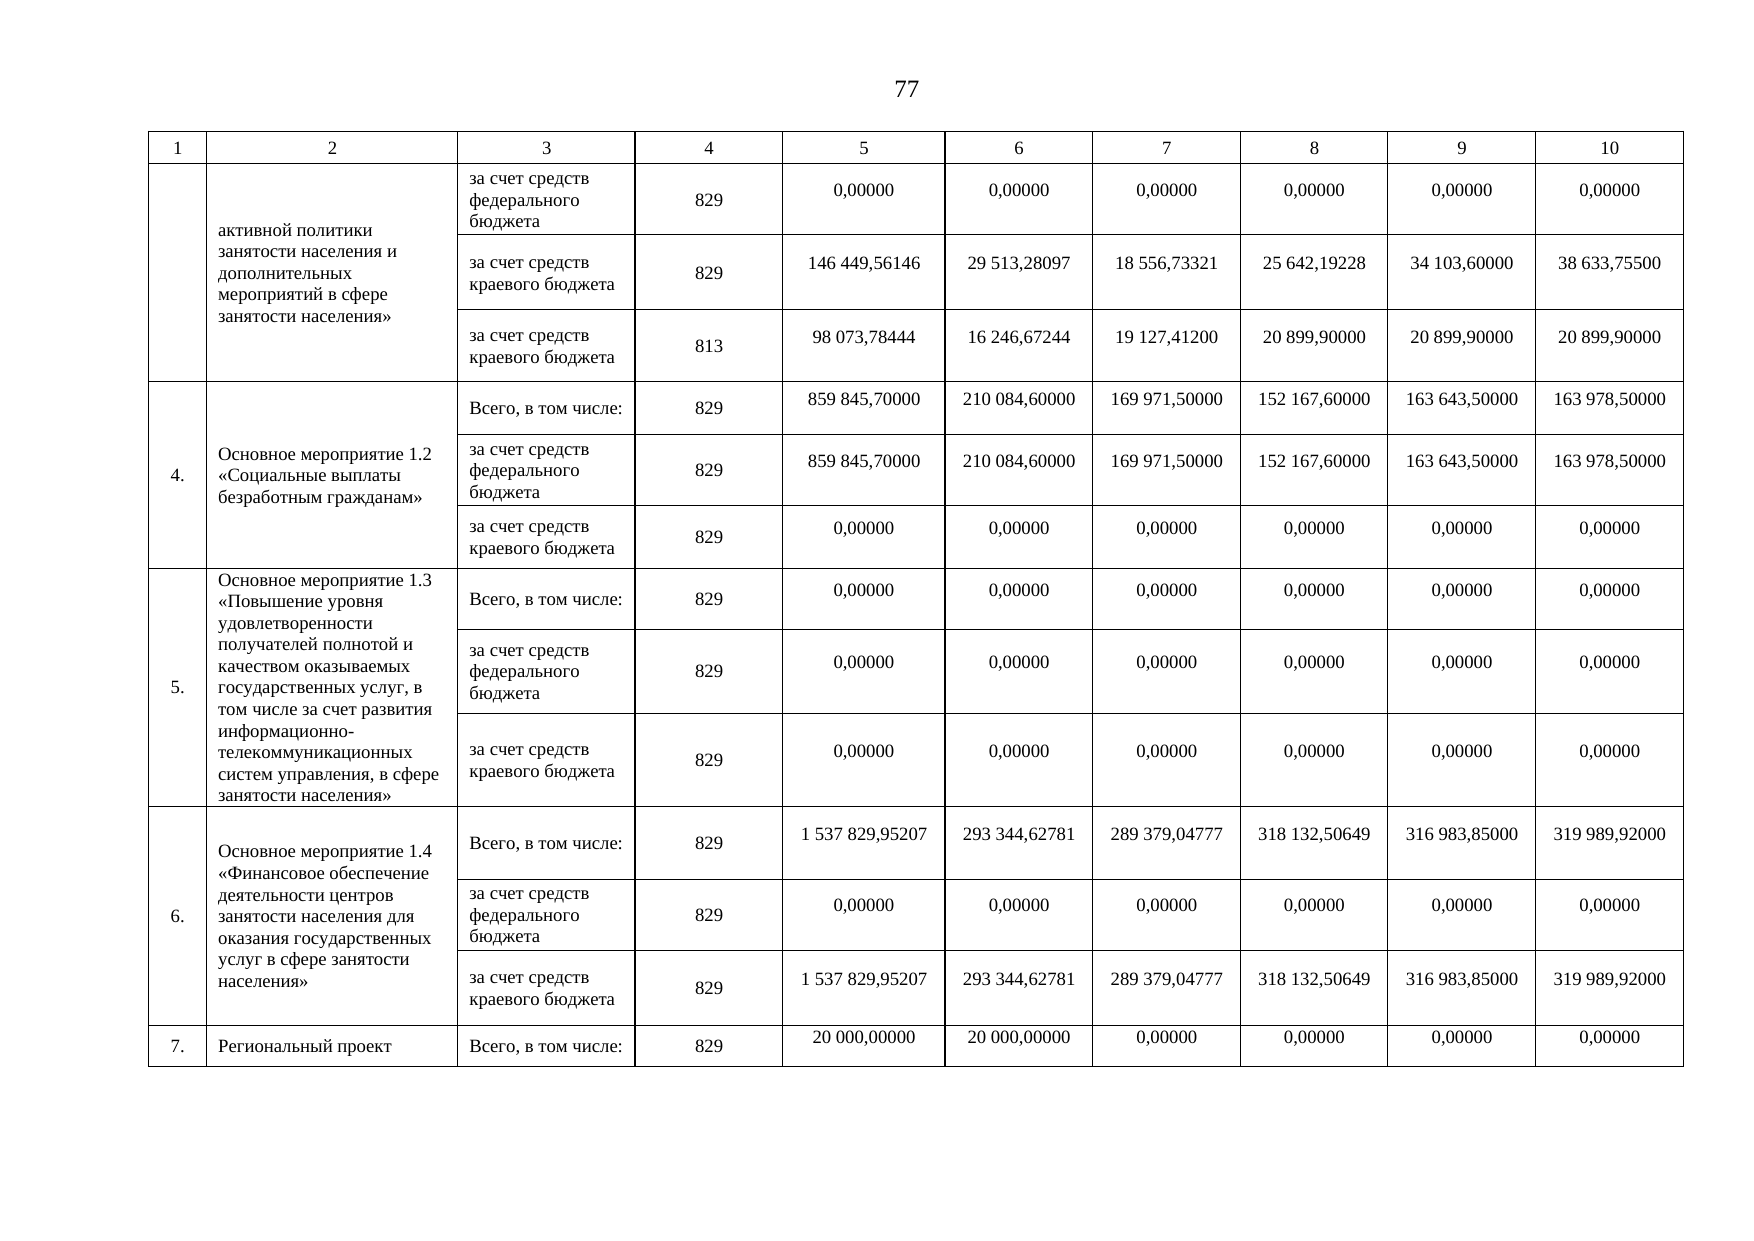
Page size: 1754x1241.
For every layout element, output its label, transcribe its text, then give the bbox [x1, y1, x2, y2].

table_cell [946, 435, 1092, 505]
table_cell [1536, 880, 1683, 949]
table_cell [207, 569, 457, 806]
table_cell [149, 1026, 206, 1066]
table_header 8 [1241, 132, 1387, 163]
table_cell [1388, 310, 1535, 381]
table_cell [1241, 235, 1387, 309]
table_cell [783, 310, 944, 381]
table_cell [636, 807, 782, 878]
table_header 1 [149, 132, 206, 163]
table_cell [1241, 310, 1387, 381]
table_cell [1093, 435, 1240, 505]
table_header 9 [1388, 132, 1535, 163]
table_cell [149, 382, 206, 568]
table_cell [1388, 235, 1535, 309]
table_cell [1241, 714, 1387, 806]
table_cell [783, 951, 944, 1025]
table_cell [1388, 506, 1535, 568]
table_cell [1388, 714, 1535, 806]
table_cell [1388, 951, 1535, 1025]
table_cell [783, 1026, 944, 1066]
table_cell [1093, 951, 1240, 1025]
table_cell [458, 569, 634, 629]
table_header 10 [1536, 132, 1683, 163]
table_header 6 [946, 132, 1092, 163]
table_header 3 [458, 132, 634, 163]
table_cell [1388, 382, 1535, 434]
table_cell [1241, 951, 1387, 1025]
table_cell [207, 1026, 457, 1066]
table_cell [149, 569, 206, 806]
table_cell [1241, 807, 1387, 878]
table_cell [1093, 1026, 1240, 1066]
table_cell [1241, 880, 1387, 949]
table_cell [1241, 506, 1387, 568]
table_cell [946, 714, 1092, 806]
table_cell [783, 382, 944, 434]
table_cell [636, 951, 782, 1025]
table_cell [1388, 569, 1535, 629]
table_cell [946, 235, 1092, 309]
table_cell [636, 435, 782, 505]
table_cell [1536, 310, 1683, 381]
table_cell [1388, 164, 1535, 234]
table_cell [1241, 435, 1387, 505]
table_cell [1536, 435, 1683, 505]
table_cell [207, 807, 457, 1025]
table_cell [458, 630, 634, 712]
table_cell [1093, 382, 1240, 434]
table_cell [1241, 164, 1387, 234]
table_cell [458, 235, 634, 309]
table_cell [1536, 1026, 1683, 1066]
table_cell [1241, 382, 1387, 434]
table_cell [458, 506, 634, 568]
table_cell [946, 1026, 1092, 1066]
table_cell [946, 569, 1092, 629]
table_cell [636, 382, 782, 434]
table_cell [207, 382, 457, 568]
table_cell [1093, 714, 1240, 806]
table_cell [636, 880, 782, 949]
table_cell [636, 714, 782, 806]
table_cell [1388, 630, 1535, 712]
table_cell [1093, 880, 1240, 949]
table_header 7 [1093, 132, 1240, 163]
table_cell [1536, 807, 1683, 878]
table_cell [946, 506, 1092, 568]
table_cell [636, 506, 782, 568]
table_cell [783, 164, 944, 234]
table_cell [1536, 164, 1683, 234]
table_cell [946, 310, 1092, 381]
table_header 5 [783, 132, 944, 163]
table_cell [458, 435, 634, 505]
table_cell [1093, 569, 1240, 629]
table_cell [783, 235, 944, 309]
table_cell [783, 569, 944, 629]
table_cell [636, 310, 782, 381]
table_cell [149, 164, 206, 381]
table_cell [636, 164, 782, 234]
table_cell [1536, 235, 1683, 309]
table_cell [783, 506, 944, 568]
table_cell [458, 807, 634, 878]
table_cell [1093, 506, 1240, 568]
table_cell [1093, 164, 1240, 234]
table_header 4 [636, 132, 782, 163]
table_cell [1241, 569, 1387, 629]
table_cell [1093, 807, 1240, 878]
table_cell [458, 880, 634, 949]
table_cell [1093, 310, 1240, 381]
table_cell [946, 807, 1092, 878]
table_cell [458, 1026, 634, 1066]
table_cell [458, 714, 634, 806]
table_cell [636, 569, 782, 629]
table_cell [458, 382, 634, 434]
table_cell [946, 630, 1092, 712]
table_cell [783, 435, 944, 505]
table_header 2 [207, 132, 457, 163]
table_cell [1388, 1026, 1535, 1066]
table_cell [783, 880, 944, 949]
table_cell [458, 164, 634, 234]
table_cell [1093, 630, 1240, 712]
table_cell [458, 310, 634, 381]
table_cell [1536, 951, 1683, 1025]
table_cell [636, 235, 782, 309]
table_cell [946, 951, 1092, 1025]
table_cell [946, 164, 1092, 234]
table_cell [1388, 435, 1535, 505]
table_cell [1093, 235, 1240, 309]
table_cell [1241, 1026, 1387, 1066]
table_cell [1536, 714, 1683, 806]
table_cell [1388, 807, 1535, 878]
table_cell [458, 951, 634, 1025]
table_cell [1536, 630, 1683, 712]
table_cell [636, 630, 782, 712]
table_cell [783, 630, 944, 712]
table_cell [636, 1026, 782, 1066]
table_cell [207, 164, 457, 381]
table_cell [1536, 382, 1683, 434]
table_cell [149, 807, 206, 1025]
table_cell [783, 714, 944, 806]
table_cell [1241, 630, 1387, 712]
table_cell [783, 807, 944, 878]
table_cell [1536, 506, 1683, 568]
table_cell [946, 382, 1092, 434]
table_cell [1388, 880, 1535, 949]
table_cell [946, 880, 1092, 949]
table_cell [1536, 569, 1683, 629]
